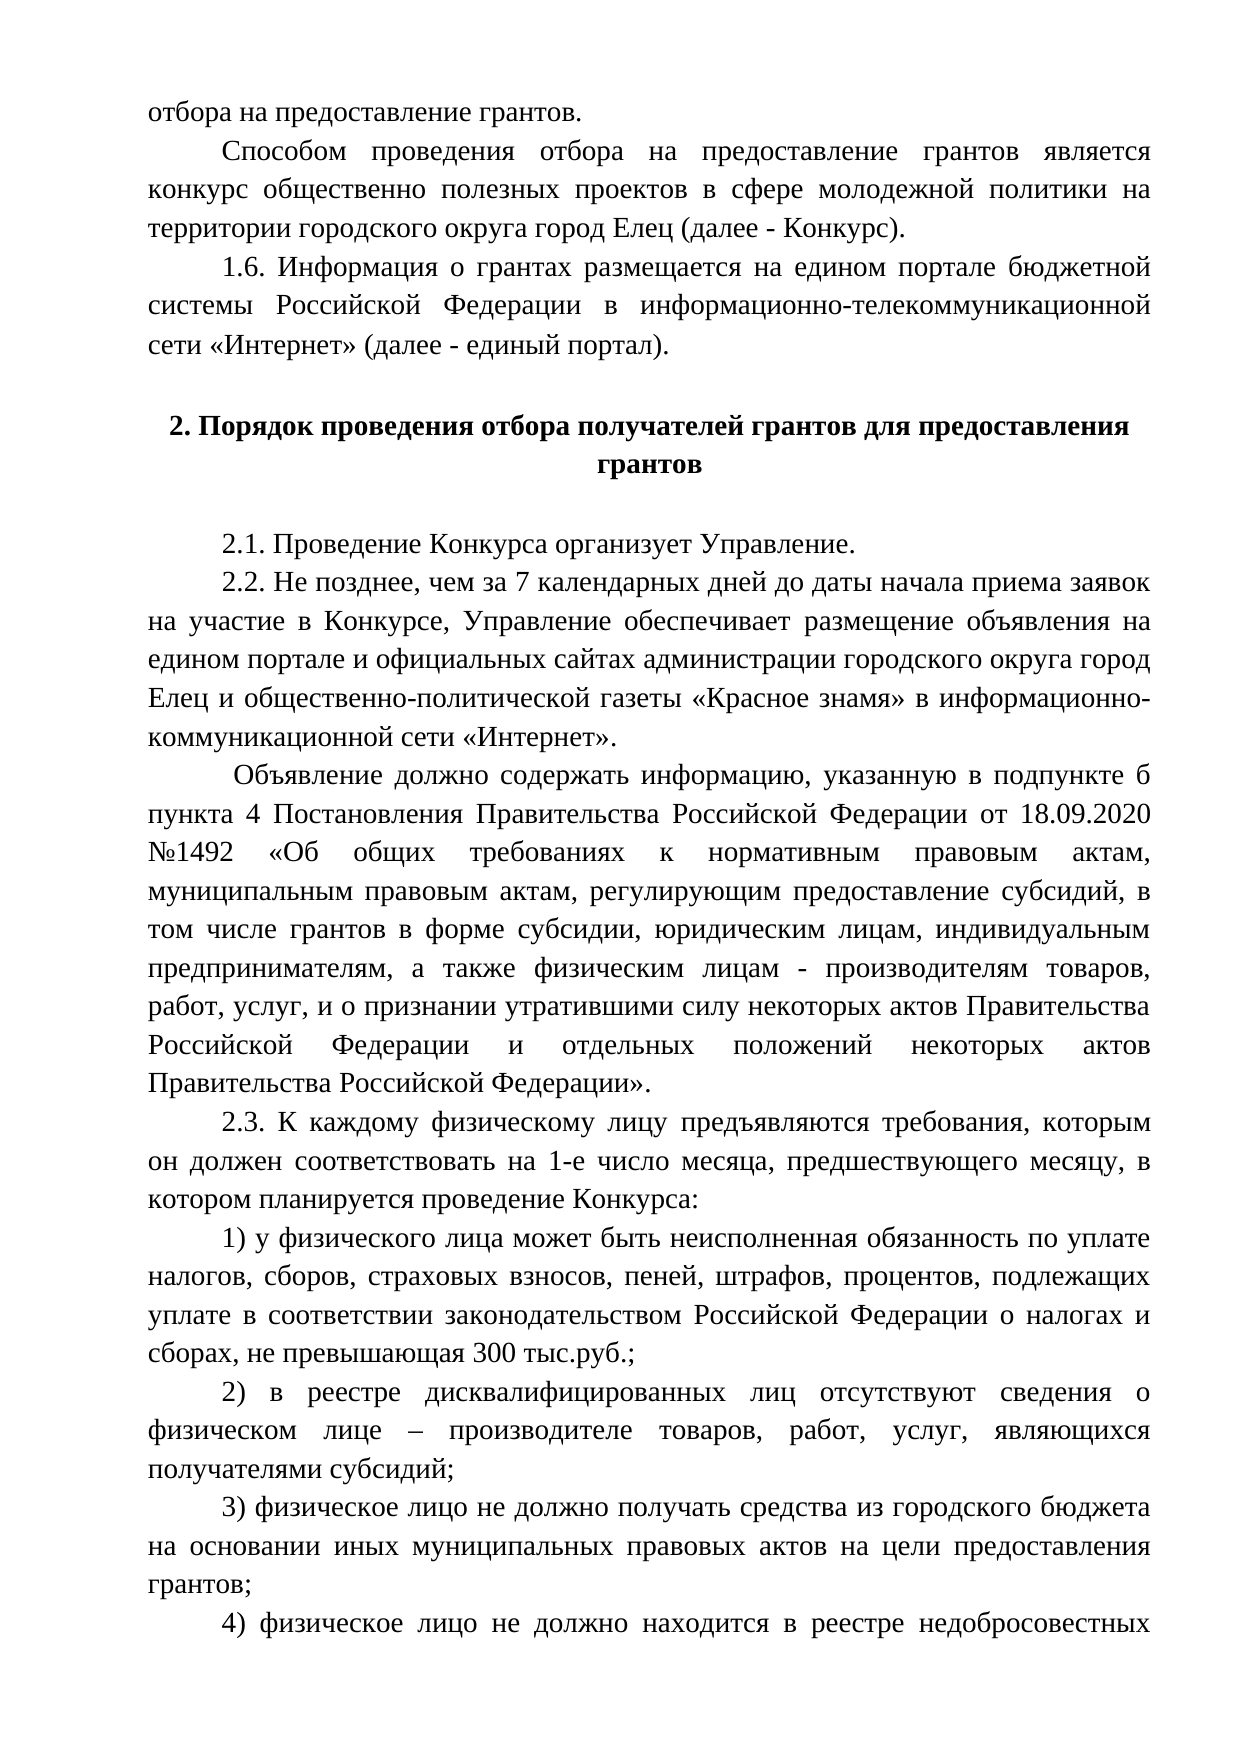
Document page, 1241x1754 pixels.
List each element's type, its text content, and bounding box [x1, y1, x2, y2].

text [148, 94, 1152, 128]
text 2.3. К каждому физическому лицу предъявляются требования, которым он должен соответствовать на 1-е число месяца, предшествующего месяцу, в котором планируется проведение Конкурса: [148, 1104, 1152, 1215]
text 2) в реестре дисквалифицированных лиц отсутствуют сведения о физическом лице – производителе товаров, работ, услуг, являющихся получателями субсидий; [148, 1374, 1152, 1484]
text 1) у физического лица может быть неисполненная обязанность по уплате налогов, сборов, страховых взносов, пеней, штрафов, процентов, подлежащих уплате в соответствии законодательством Российской Федерации о налогах и сборах, не превышающая 300 тыс.руб.; [148, 1220, 1152, 1369]
text Способом проведения отбора на предоставление грантов является конкурс общественно полезных проектов в сфере молодежной политики на территории городского округа город Елец (далее - Конкурс). [148, 133, 1152, 244]
text 2. Порядок проведения отбора получателей грантов для предоставления грантов [148, 408, 1152, 480]
text 1.6. Информация о грантах размещается на едином портале бюджетной системы Российской Федерации в информационно-телекоммуникационной сети «Интернет» (далее - единый портал). [148, 249, 1152, 362]
text 2.2. Не позднее, чем за 7 календарных дней до даты начала приема заявок на участие в Конкурсе, Управление обеспечивает размещение объявления на едином портале и официальных сайтах администрации городского округа город Елец и общественно-политической газеты «Красное знамя» в информационно-коммуникационной сети «Интернет». [148, 564, 1152, 752]
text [148, 1605, 1152, 1639]
text 2.1. Проведение Конкурса организует Управление. [148, 526, 1152, 559]
text Объявление должно содержать информацию, указанную в подпункте б пункта 4 Постановления Правительства Российской Федерации от 18.09.2020 №1492 «Об общих требованиях к нормативным правовым актам, муниципальным правовым актам, регулирующим предоставление субсидий, в том числе грантов в форме субсидии, юридическим лицам, индивидуальным предпринимателям, а также физическим лицам - производителям товаров, работ, услуг, и о признании утратившими силу некоторых актов Правительства Российской Федерации и отдельных положений некоторых актов Правительства Российской Федерации». [148, 757, 1152, 1099]
text 3) физическое лицо не должно получать средства из городского бюджета на основании иных муниципальных правовых актов на цели предоставления грантов; [148, 1489, 1152, 1600]
